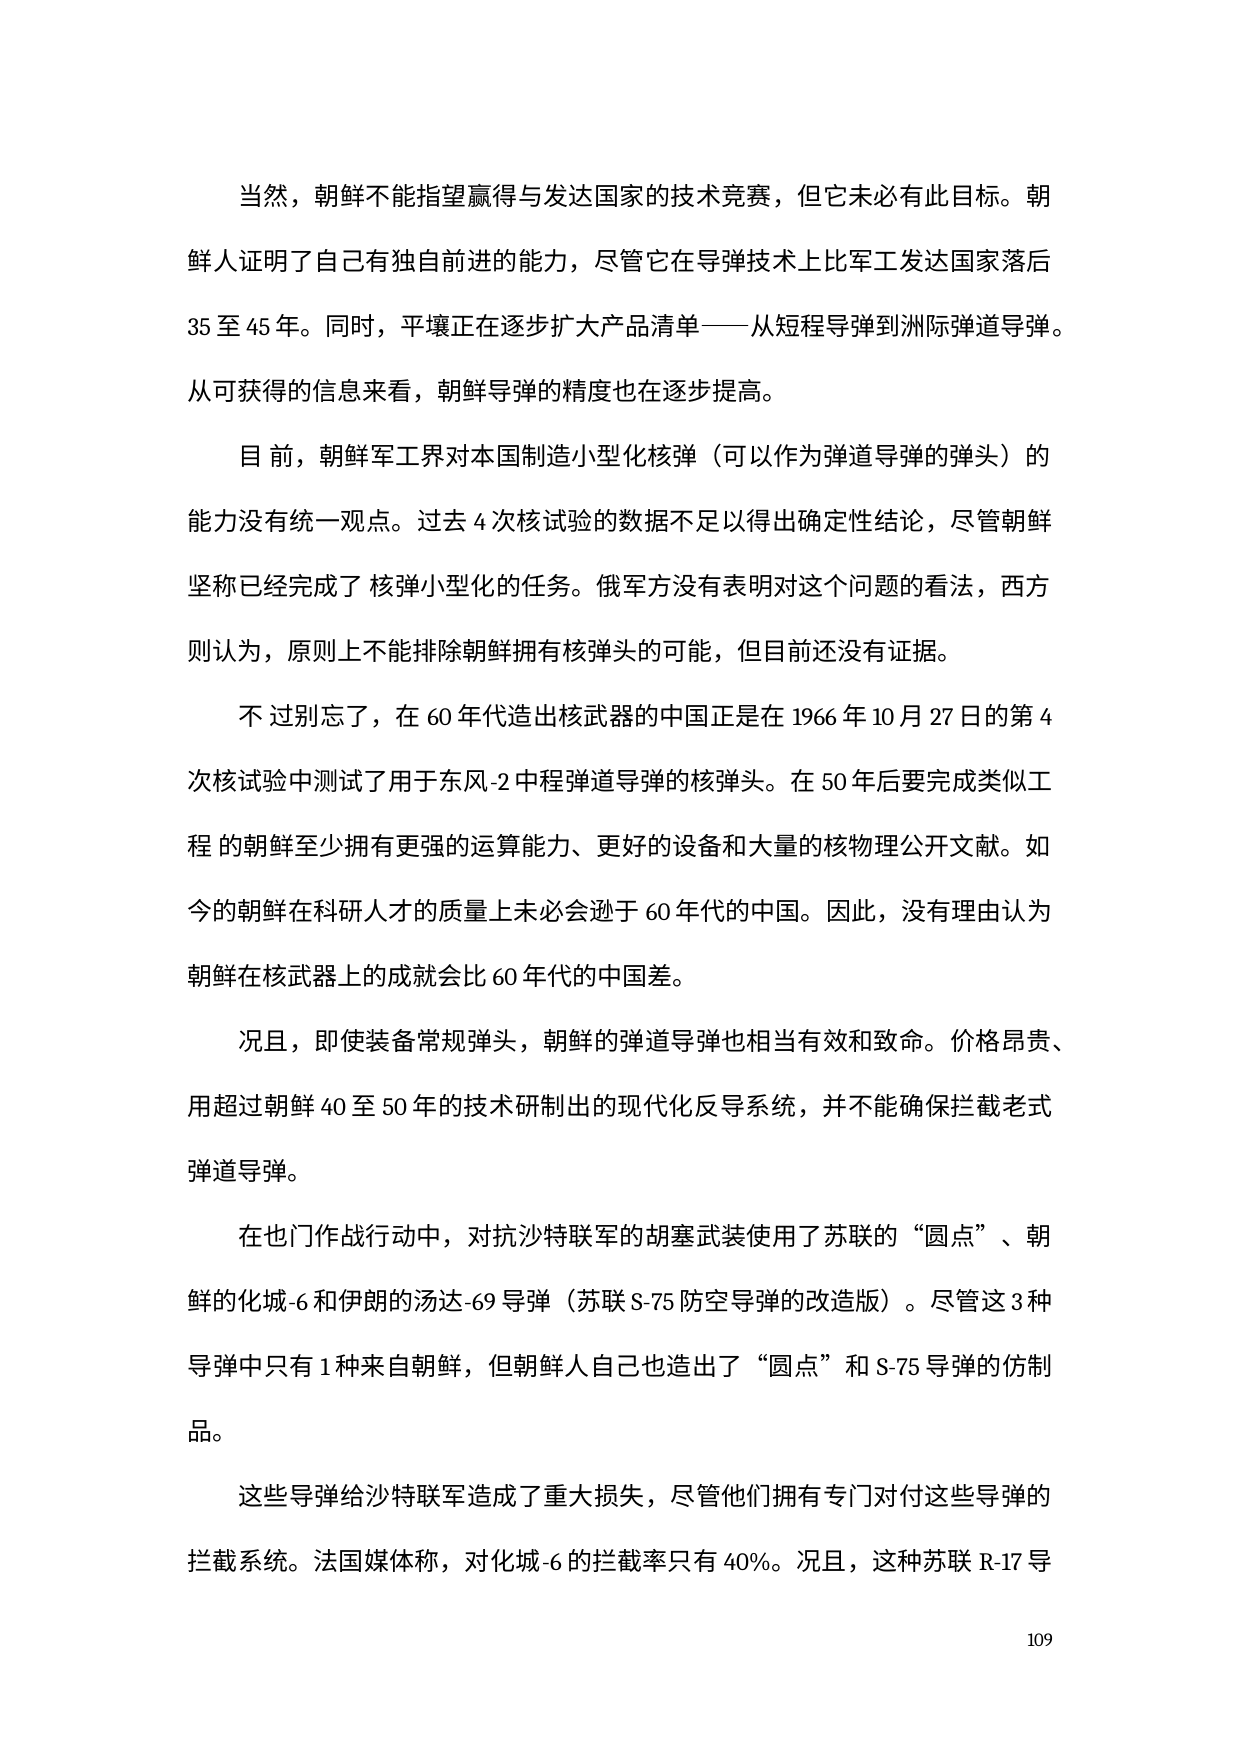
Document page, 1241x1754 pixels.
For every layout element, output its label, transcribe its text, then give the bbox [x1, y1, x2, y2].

text 目 前，朝鲜军工界对本国制造小型化核弹（可以作为弹道导弹的弹头）的能力没有统一观点。过去4次核试验的数据不足以得出确定性结论，尽管朝鲜坚称已经完成了 核弹小型化的任务。俄军方没有表明对这个问题的看法，西方则认为，原则上不能排除朝鲜拥有核弹头的可能，但目前还没有证据。 [187, 422, 1053, 682]
text 况且，即使装备常规弹头，朝鲜的弹道导弹也相当有效和致命。价格昂贵、用超过朝鲜40至50年的技术研制出的现代化反导系统，并不能确保拦截老式弹道导弹。 [187, 1007, 1053, 1202]
text 当然，朝鲜不能指望赢得与发达国家的技术竞赛，但它未必有此目标。朝鲜人证明了自己有独自前进的能力，尽管它在导弹技术上比军工发达国家落后35至45年。同时，平壤正在逐步扩大产品清单——从短程导弹到洲际弹道导弹。从可获得的信息来看，朝鲜导弹的精度也在逐步提高。 [187, 162, 1053, 422]
text 不 过别忘了，在60年代造出核武器的中国正是在1966年10月27日的第4次核试验中测试了用于东风-2中程弹道导弹的核弹头。在50年后要完成类似工程 的朝鲜至少拥有更强的运算能力、更好的设备和大量的核物理公开文献。如今的朝鲜在科研人才的质量上未必会逊于60年代的中国。因此，没有理由认为朝鲜在核武器上的成就会比60年代的中国差。 [187, 682, 1053, 1007]
text 在也门作战行动中，对抗沙特联军的胡塞武装使用了苏联的“圆点”、朝鲜的化城-6和伊朗的汤达-69导弹（苏联S-75防空导弹的改造版）。尽管这3种导弹中只有1种来自朝鲜，但朝鲜人自己也造出了“圆点”和S-75导弹的仿制品。 [187, 1202, 1053, 1462]
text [187, 1462, 1053, 1592]
